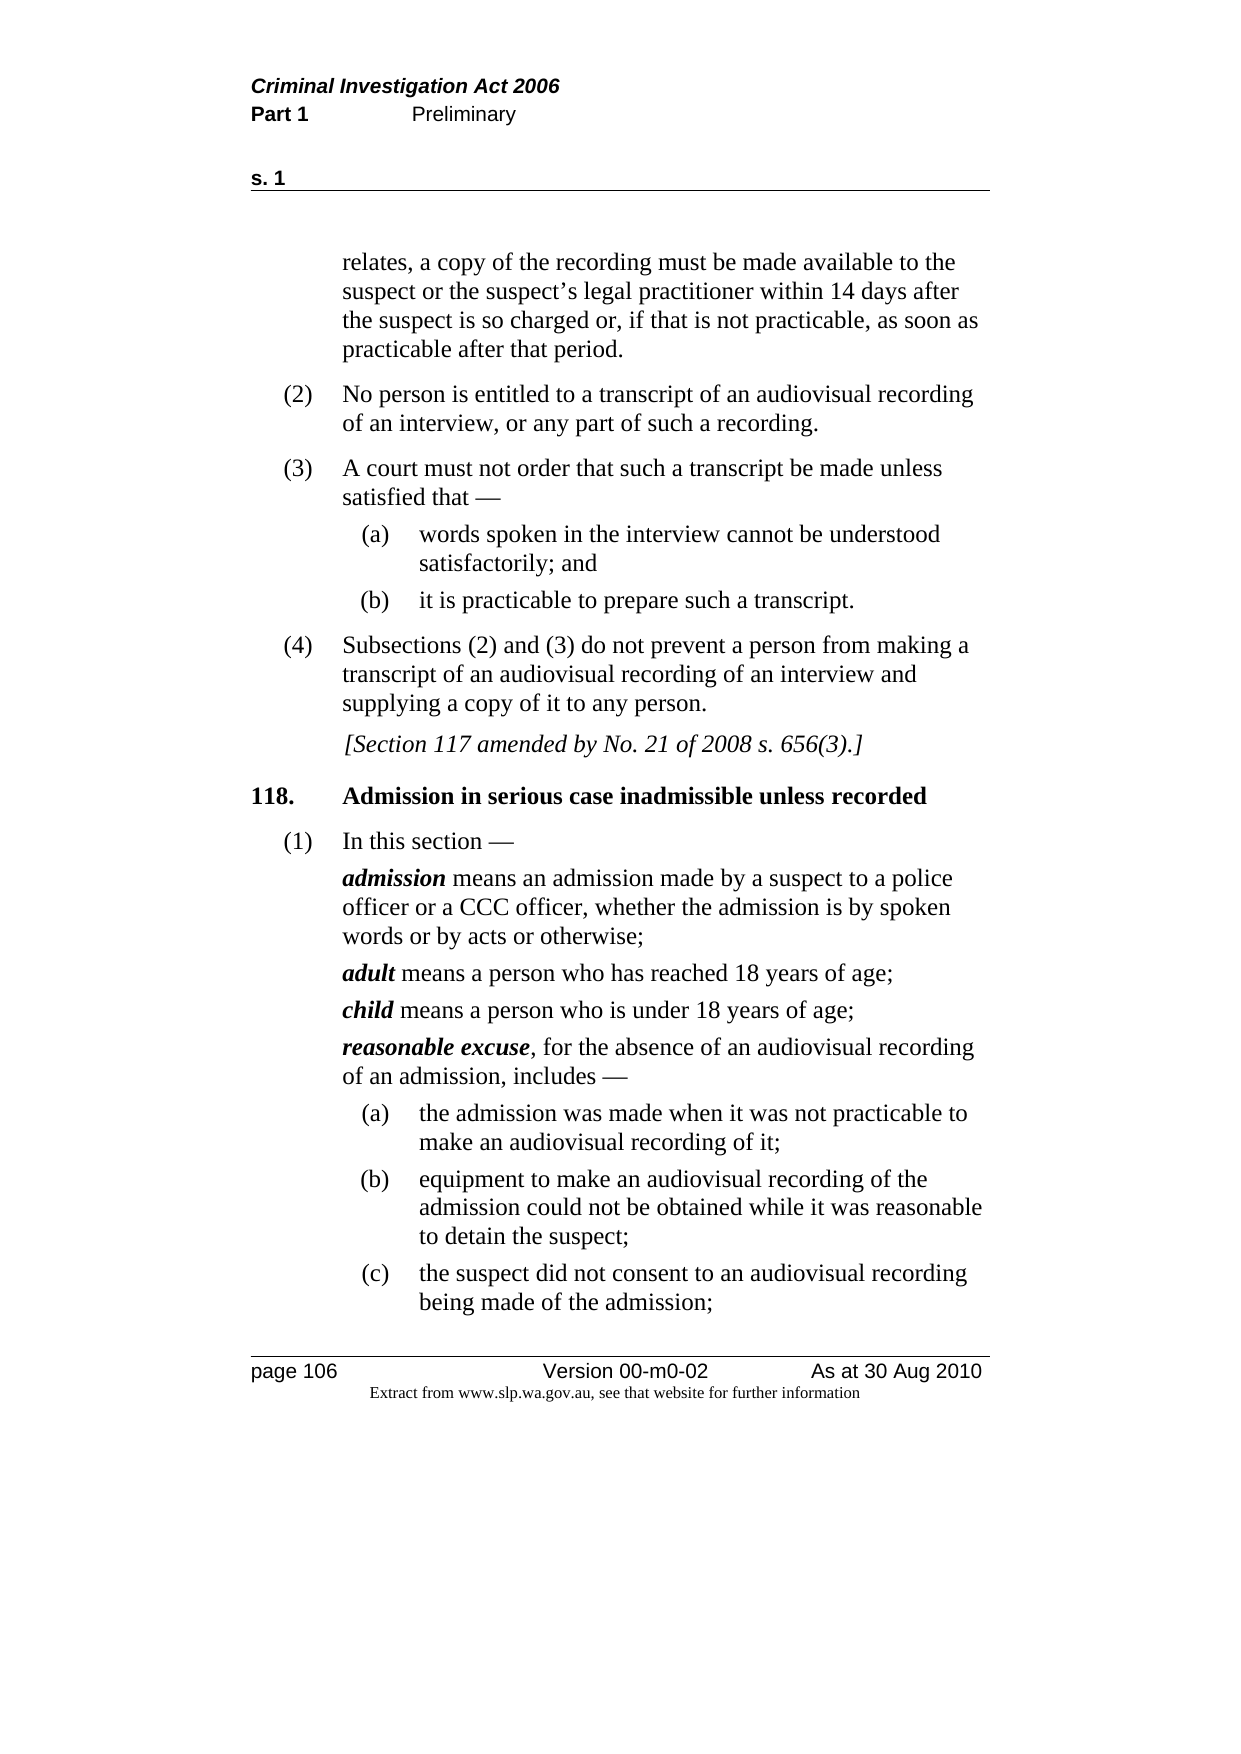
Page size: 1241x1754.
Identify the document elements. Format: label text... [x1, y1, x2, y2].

text (1) In this section — [251, 826, 990, 855]
text (4) Subsections (2) and (3) do not prevent a person from making a transcript of an audiovisual recording of an interview and supplying a copy of it to any person. [251, 630, 990, 717]
text adult means a person who has reached 18 years of age; [251, 958, 990, 987]
text (3) A court must not order that such a transcript be made unless satisfied that — [251, 453, 990, 511]
text [Section 117 amended by No. 21 of 2008 s. 656(3).] [251, 729, 990, 758]
text (a) words spoken in the interview cannot be understood satisfactorily; and [251, 519, 990, 577]
text (2) No person is entitled to a transcript of an audiovisual recording of an interview, or any part of such a recording. [251, 379, 990, 437]
text child means a person who is under 18 years of age; [251, 995, 990, 1024]
subtitle 118. Admission in serious case inadmissible unless recorded [251, 781, 990, 809]
text admission means an admission made by a suspect to a police officer or a CCC officer, whether the admission is by spoken words or by acts or otherwise; [251, 863, 990, 949]
text (b) it is practicable to prepare such a transcript. [251, 585, 990, 614]
text (a) the admission was made when it was not practicable to make an audiovisual recording of it; [251, 1098, 990, 1155]
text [251, 247, 990, 362]
text (b) equipment to make an audiovisual recording of the admission could not be obtained while it was reasonable to detain the suspect; [251, 1164, 990, 1250]
text (c) the suspect did not consent to an audiovisual recording being made of the admission; [251, 1258, 990, 1316]
text reasonable excuse, for the absence of an audiovisual recording of an admission, includes — [251, 1032, 990, 1089]
